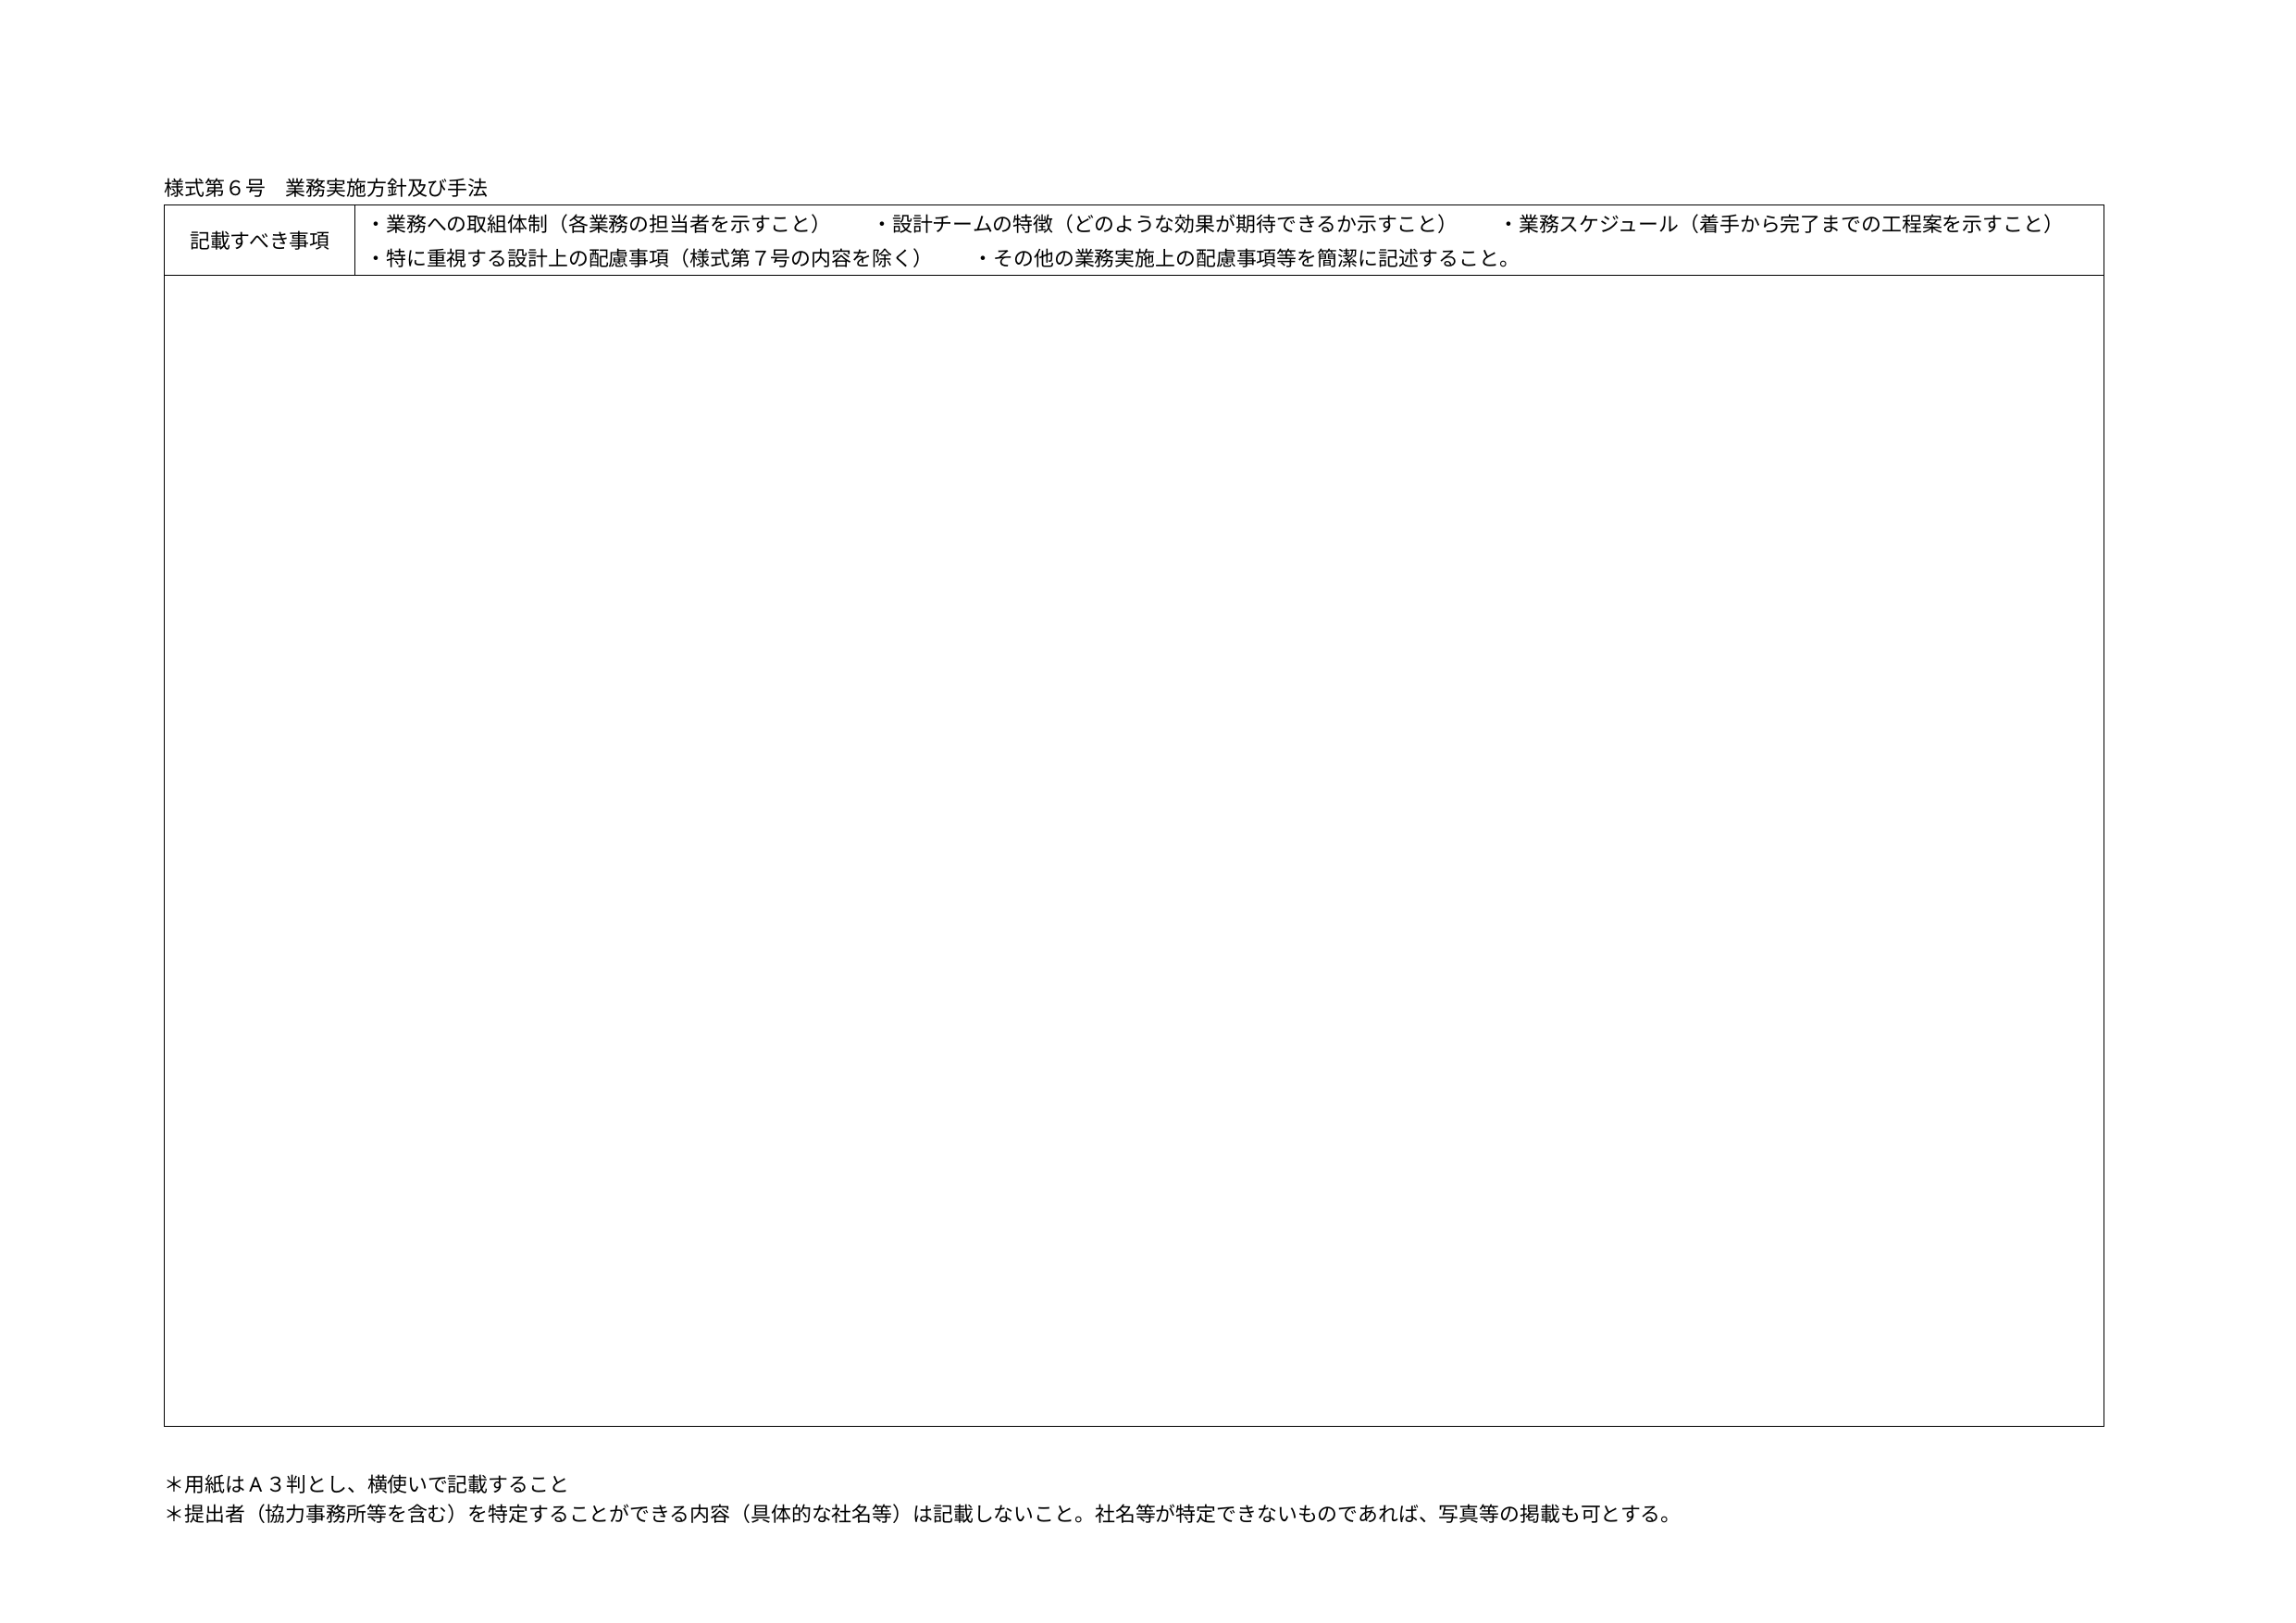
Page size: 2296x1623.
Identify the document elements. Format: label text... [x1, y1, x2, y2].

table_cell [165, 276, 2104, 1426]
table_header ・業務への取組体制（各業務の担当者を示すこと） ・設計チームの特徴（どのような効果が期待できるか示すこと） ・業務スケジュール（着手から完了までの工程案を示すこと） ・特に重視する設計上の配慮事項（様式第７号の内容を除く） ・その他の業務実施上の配慮事項等を簡潔に記述すること。 [355, 205, 2104, 275]
text 様式第６号 業務実施方針及び手法 [164, 169, 2104, 204]
table_header 記載すべき事項 [165, 205, 354, 275]
